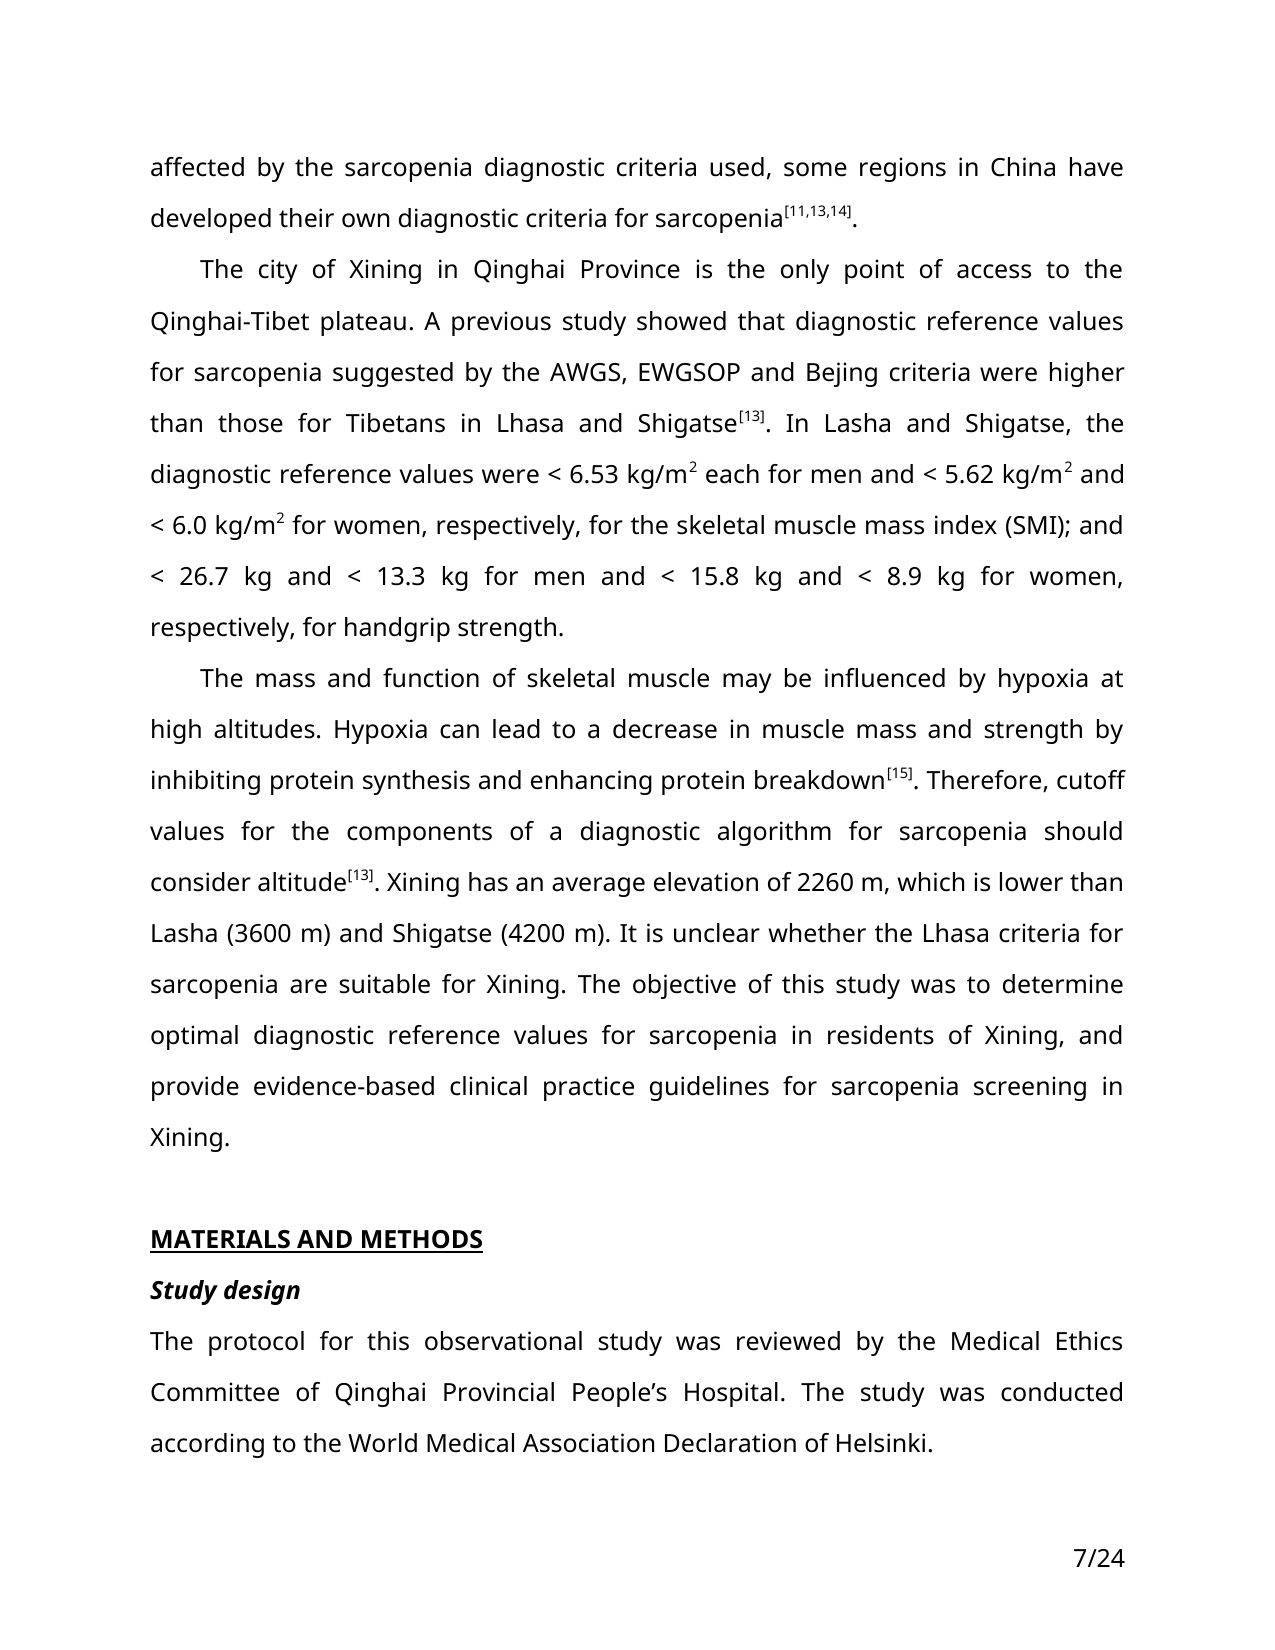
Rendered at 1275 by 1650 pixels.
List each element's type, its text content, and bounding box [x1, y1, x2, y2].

text The protocol for this observational study was reviewed by the Medical Ethics Committee of Qinghai Provincial People’s Hospital. The study was conducted according to the World Medical Association Declaration of Helsinki. [150, 1324, 1125, 1460]
text The city of Xining in Qinghai Province is the only point of access to the Qinghai-Tibet plateau. A previous study showed that diagnostic reference values for sarcopenia suggested by the AWGS, EWGSOP and Bejing criteria were higher than those for Tibetans in Lhasa and Shigatse[13]. In Lasha and Shigatse, the diagnostic reference values were < 6.53 kg/m2 each for men and < 5.62 kg/m2 and < 6.0 kg/m2 for women, respectively, for the skeletal muscle mass index (SMI); and < 26.7 kg and < 13.3 kg for men and < 15.8 kg and < 8.9 kg for women, respectively, for handgrip strength. [150, 252, 1125, 643]
text The mass and function of skeletal muscle may be influenced by hypoxia at high altitudes. Hypoxia can lead to a decrease in muscle mass and strength by inhibiting protein synthesis and enhancing protein breakdown[15]. Therefore, cutoff values for the components of a diagnostic algorithm for sarcopenia should consider altitude[13]. Xining has an average elevation of 2260 m, which is lower than Lasha (3600 m) and Shigatse (4200 m). It is unclear whether the Lhasa criteria for sarcopenia are suitable for Xining. The objective of this study was to determine optimal diagnostic reference values for sarcopenia in residents of Xining, and provide evidence-based clinical practice guidelines for sarcopenia screening in Xining. [150, 660, 1125, 1154]
text Study design [150, 1273, 1125, 1307]
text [150, 150, 1125, 235]
text MATERIALS AND METHODS [150, 1222, 1125, 1256]
